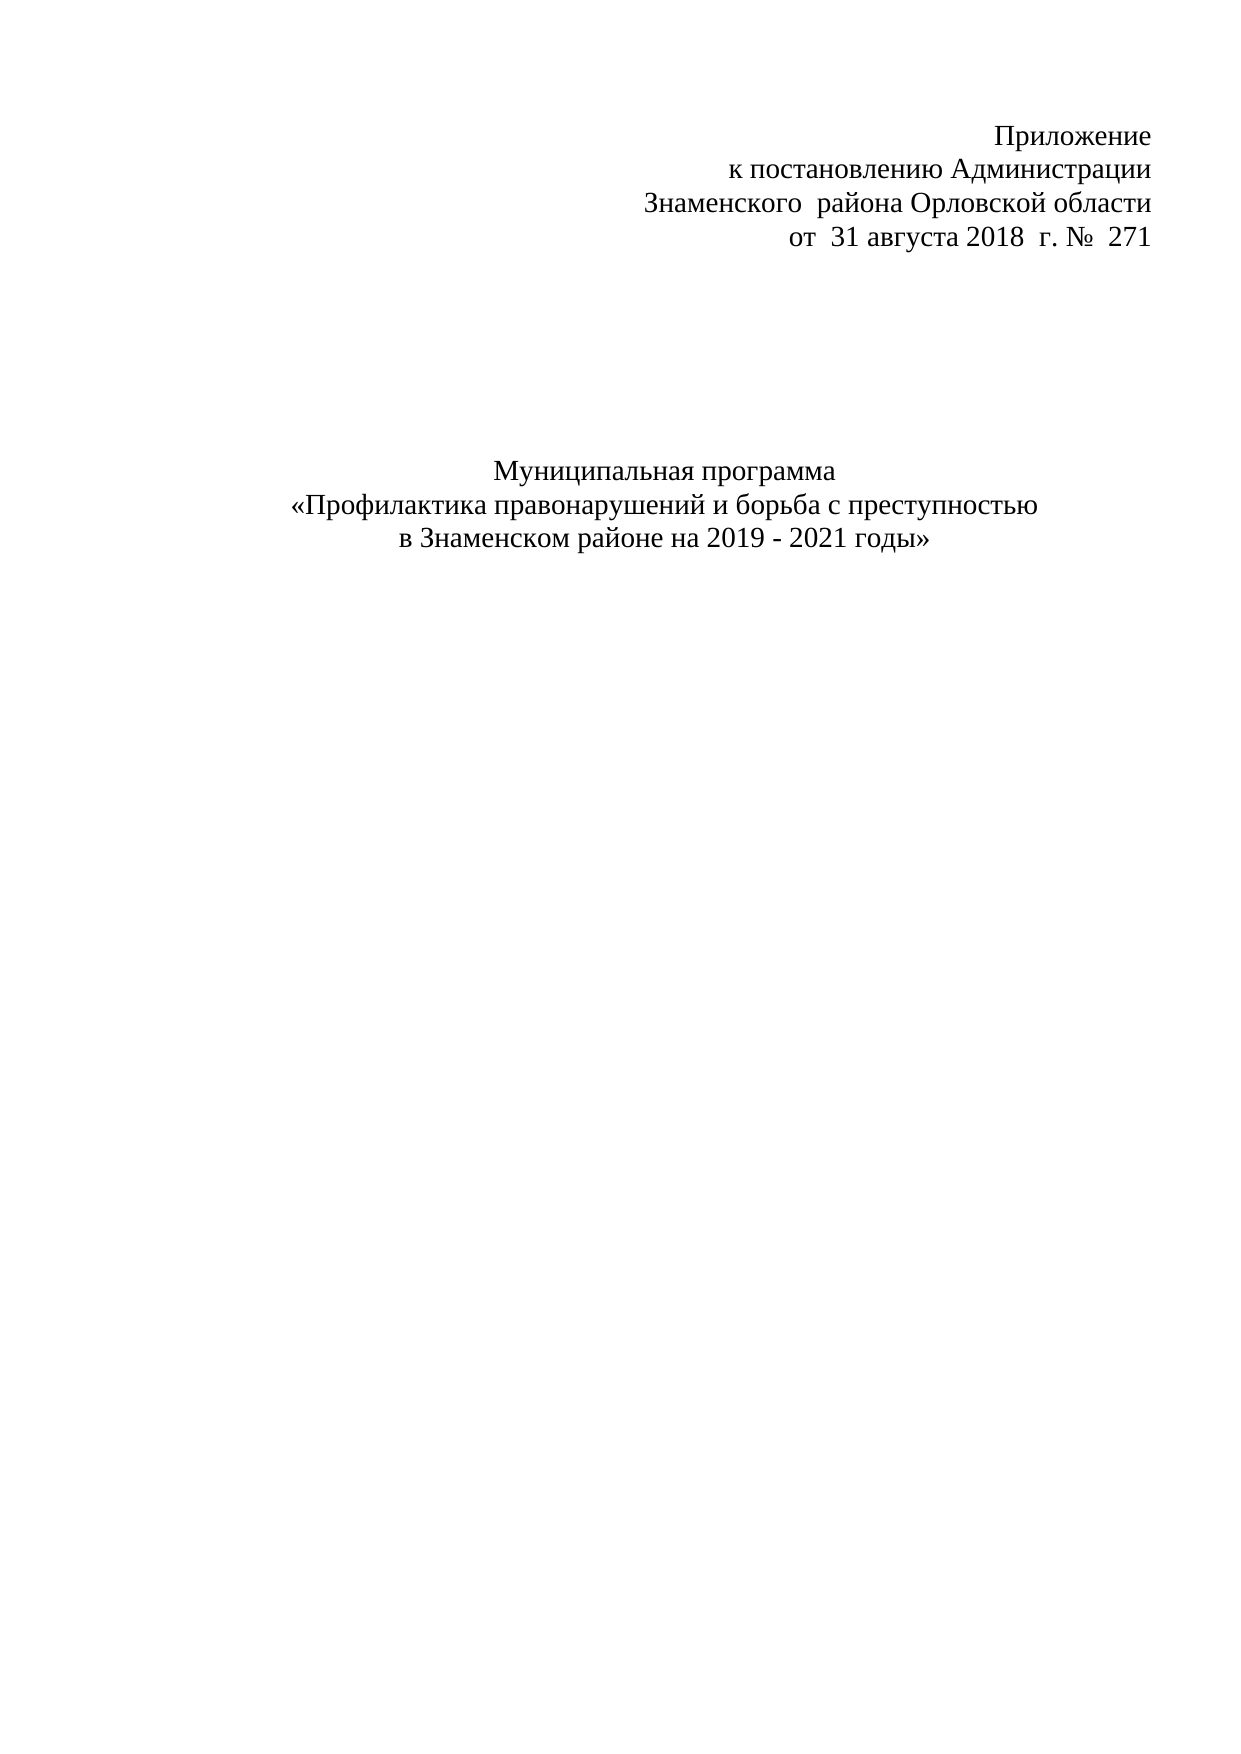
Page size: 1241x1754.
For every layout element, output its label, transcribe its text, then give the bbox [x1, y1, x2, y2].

text Муниципальная программа [177, 453, 1152, 487]
text «Профилактика правонарушений и борьба с преступностью [177, 487, 1152, 521]
text к постановлению Администрации Знаменского района Орловской области [620, 152, 1152, 219]
text в Знаменском районе на 2019 - 2021 годы» [177, 521, 1152, 554]
text от 31 августа 2018 г. № 271 [620, 219, 1152, 252]
text Приложение [177, 118, 1152, 152]
